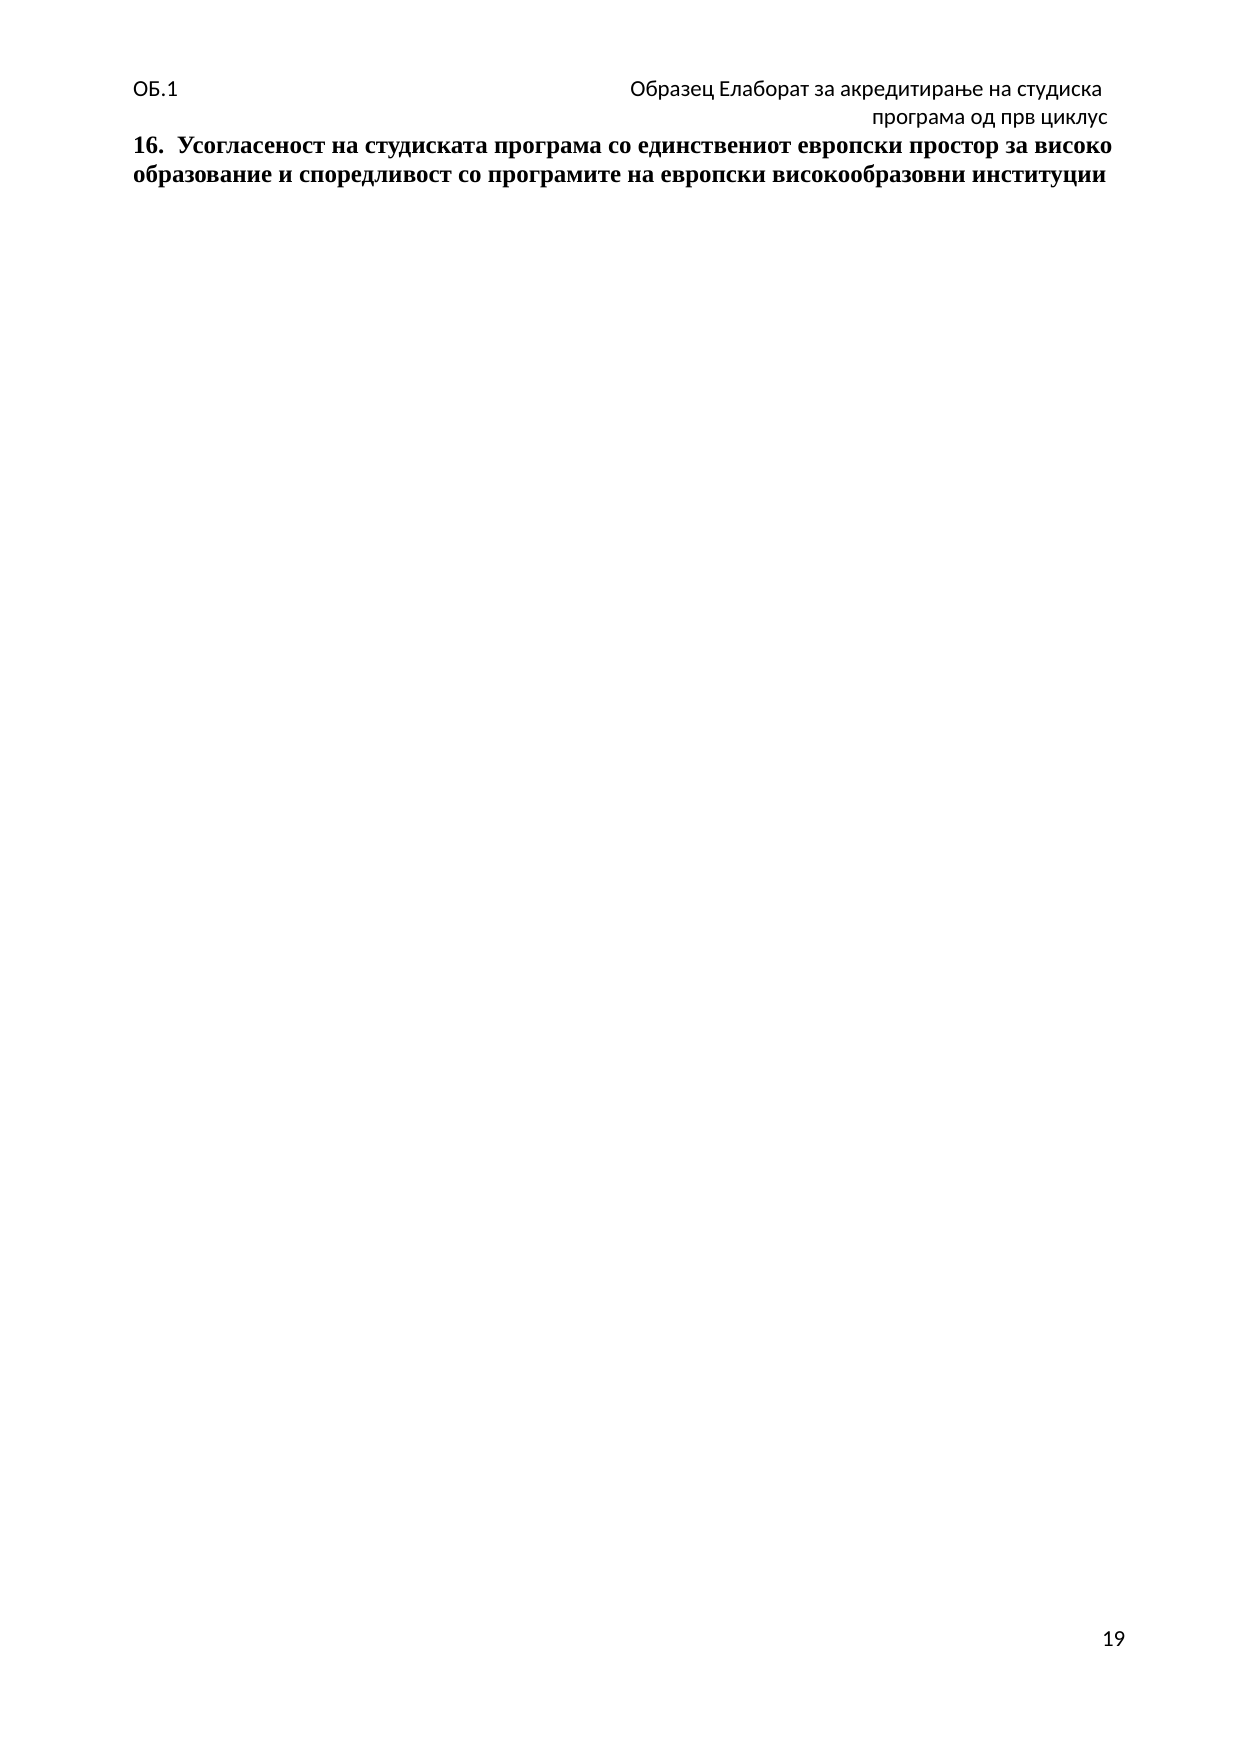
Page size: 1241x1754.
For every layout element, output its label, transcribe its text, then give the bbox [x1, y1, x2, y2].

subtitle 16. Усогласеност на студиската програма со единствениот европски простор за високо образование и споредливост со програмите на европски високообразовни институции [133, 130, 1125, 187]
